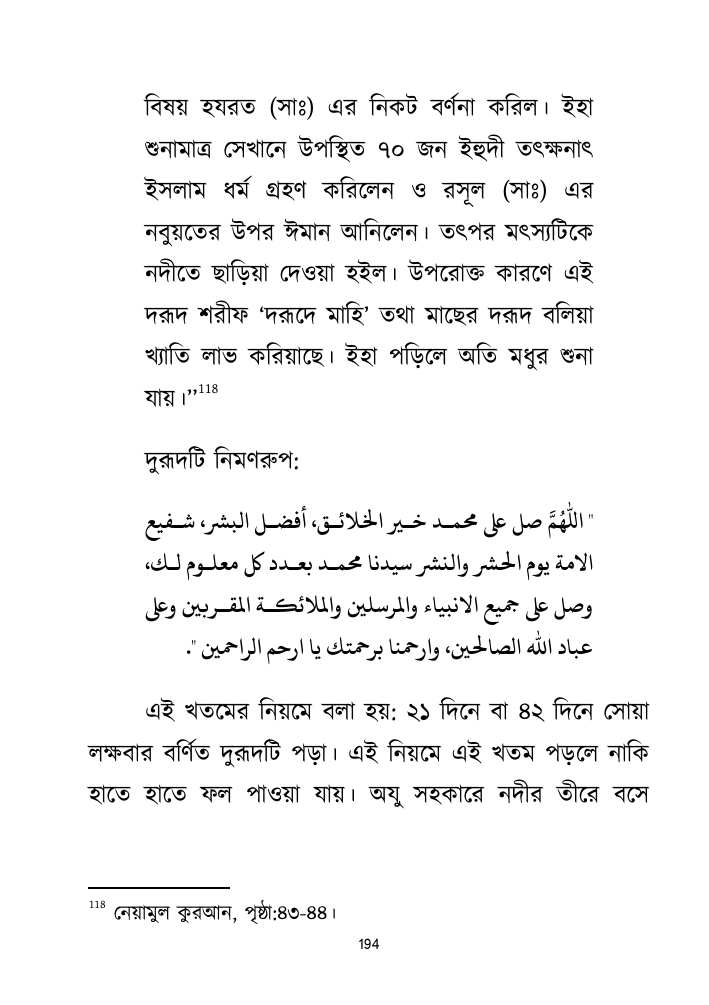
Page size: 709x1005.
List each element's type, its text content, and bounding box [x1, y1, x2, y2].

text " اللهم صل على محمد خير الخلائق، أفضل البشر، شفيع الامة يوم الحشر والنشر سيدنا محمد بعدد كل معلوم لك، وصل على جميع الانبياء والمرسلين والملائكة المقربين وعلى عباد الله الصالحين، وارحمنا برحمتك يا ارحم الراحمين ". [145, 500, 593, 668]
text দুরূদটি নিমণরুপ: [145, 438, 593, 479]
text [88, 689, 650, 814]
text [145, 85, 593, 417]
